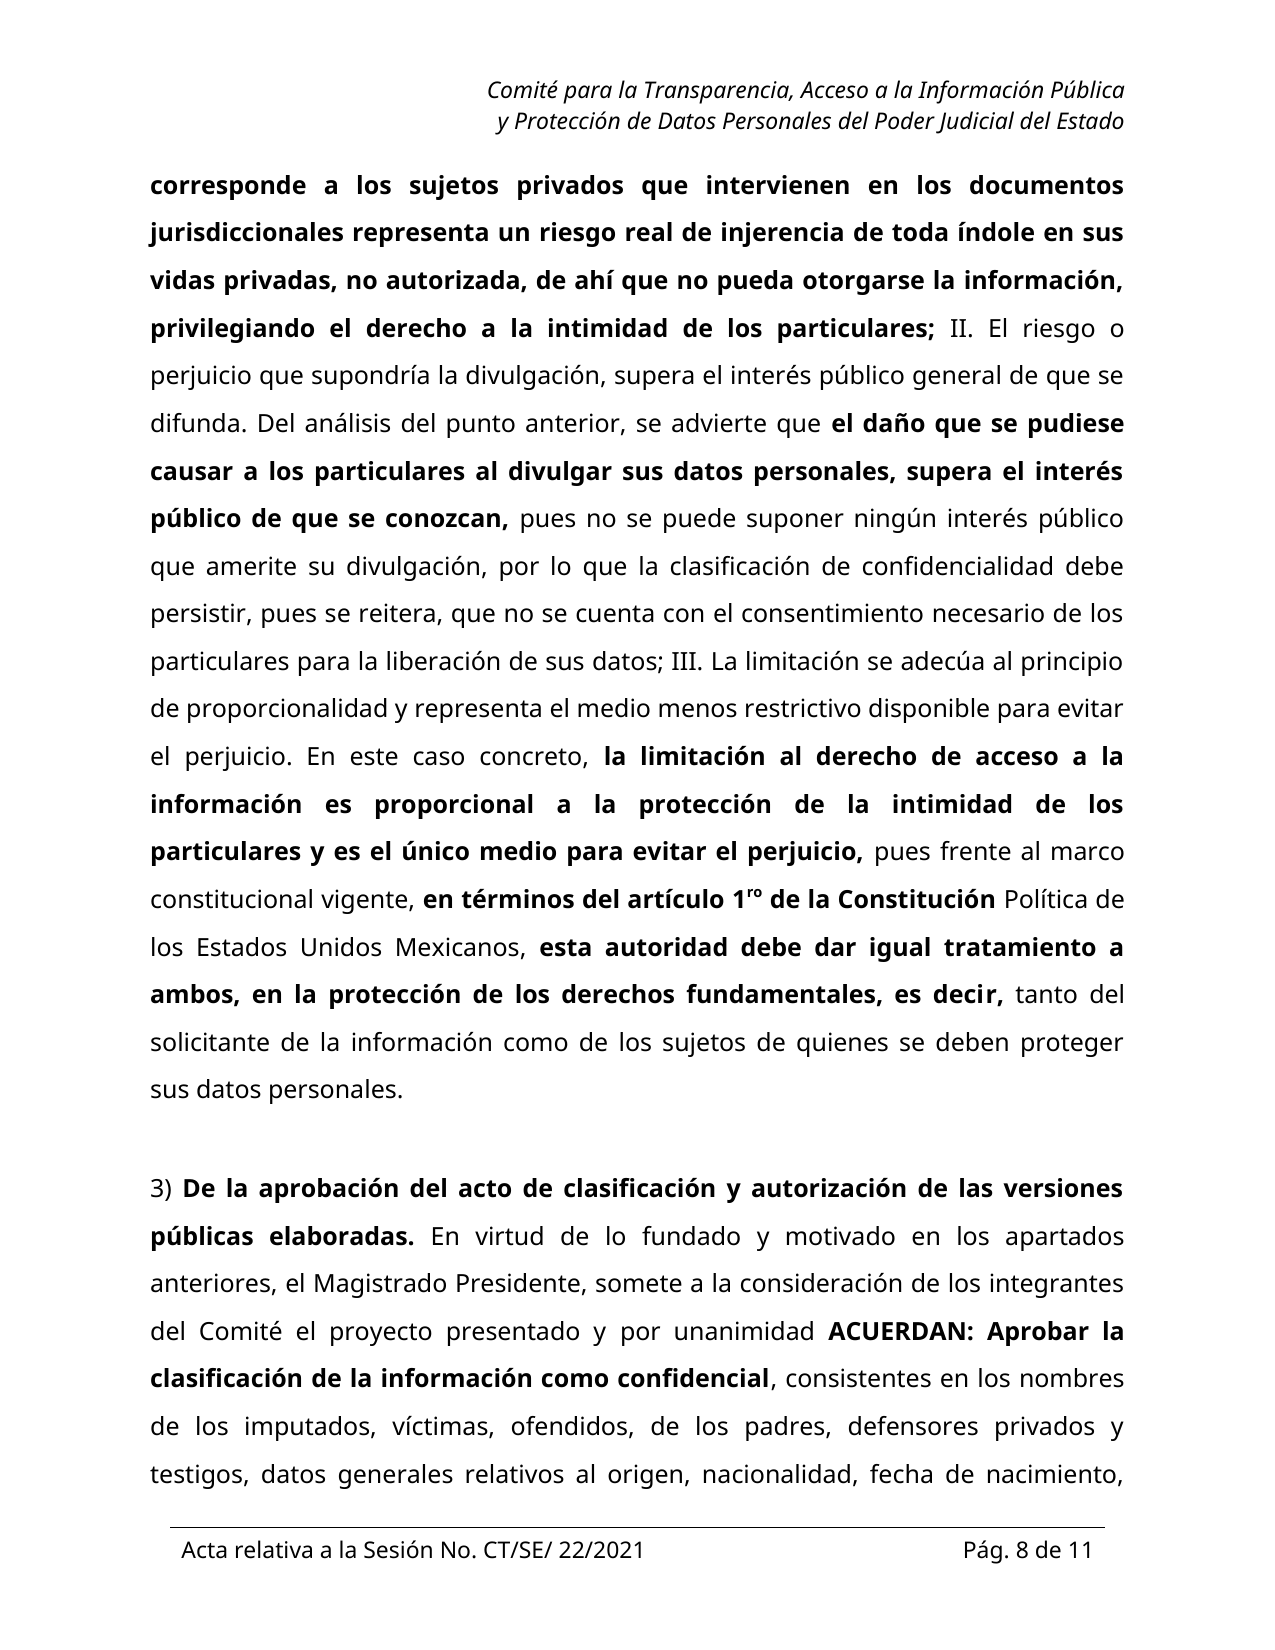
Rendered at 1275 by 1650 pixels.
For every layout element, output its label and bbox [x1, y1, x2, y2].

text [150, 167, 1125, 1106]
text [150, 1171, 1125, 1490]
